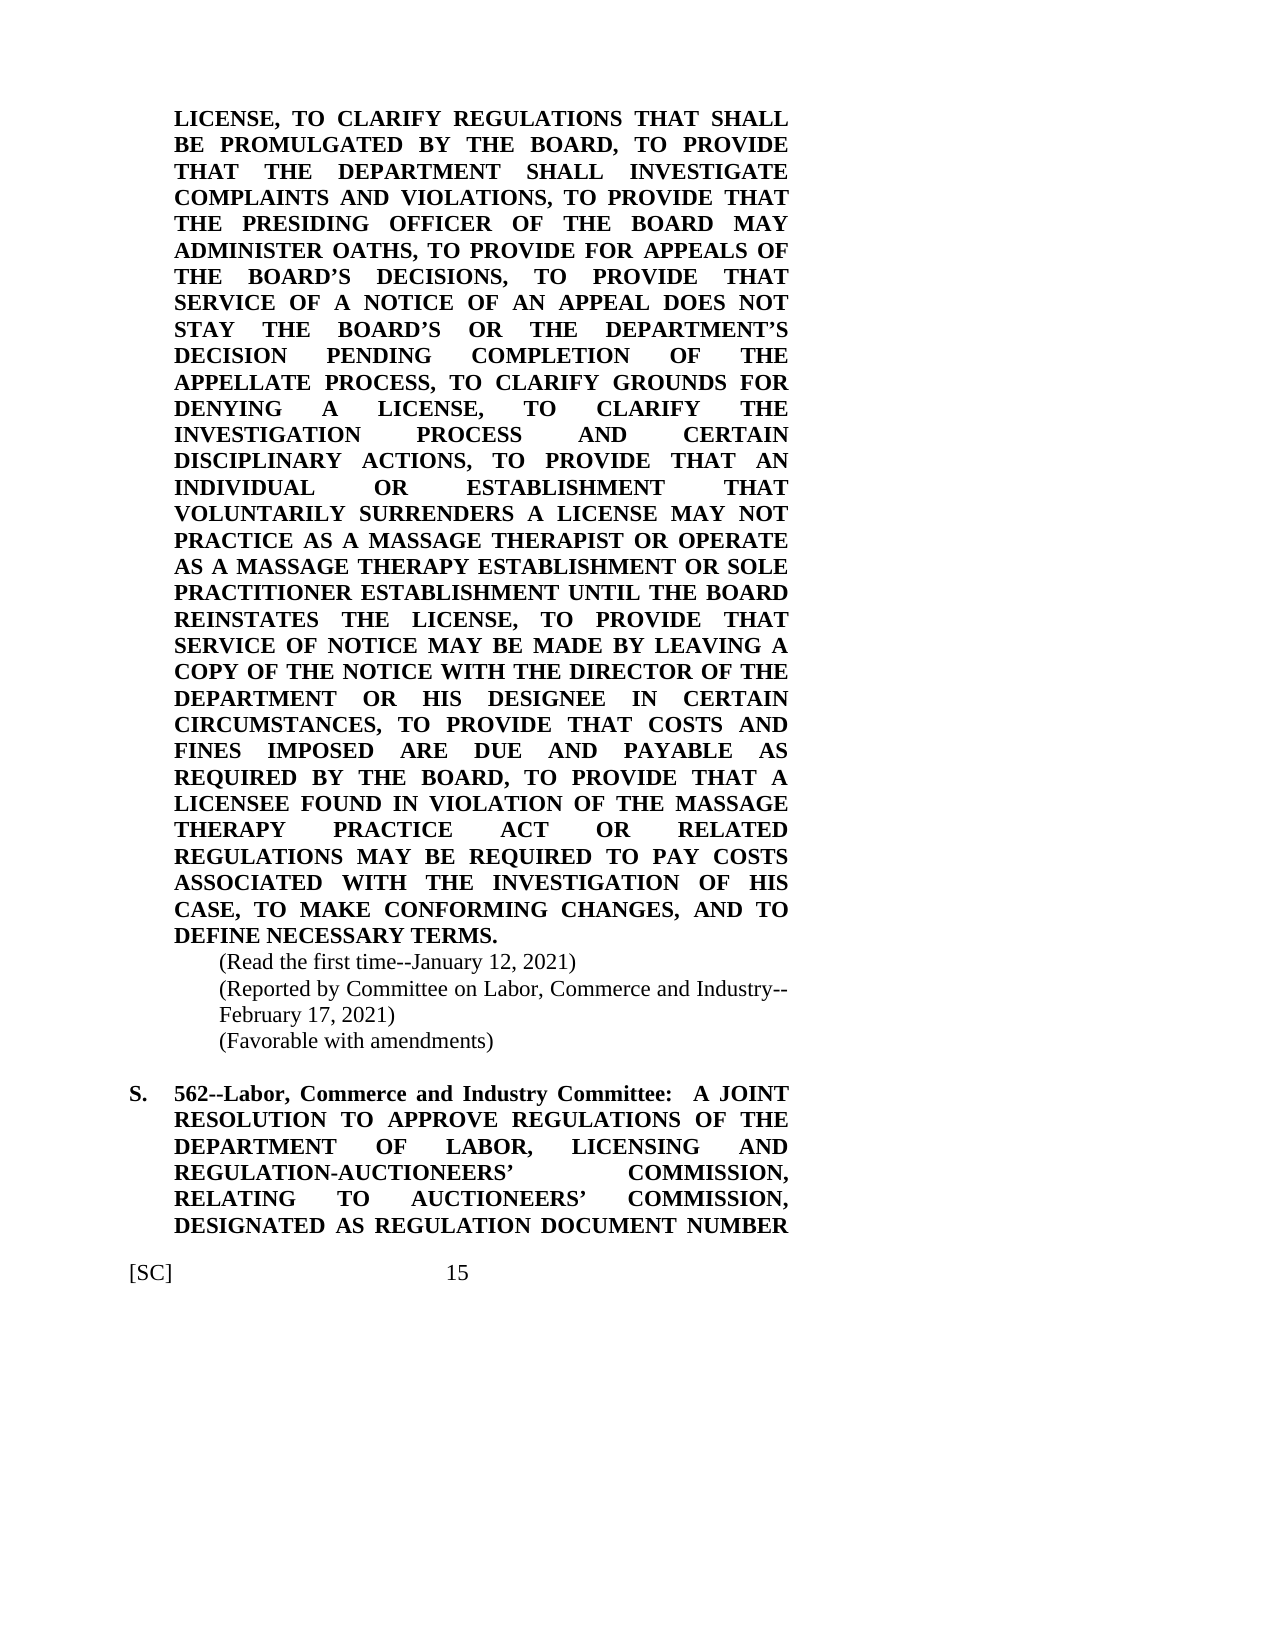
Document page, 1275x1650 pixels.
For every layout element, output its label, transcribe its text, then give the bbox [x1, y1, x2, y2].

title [129, 105, 789, 948]
text (Favorable with amendments) [219, 1027, 789, 1054]
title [129, 1080, 789, 1238]
text (Read the first time--January 12, 2021) [219, 948, 789, 975]
text (Reported by Committee on Labor, Commerce and Industry--February 17, 2021) [219, 975, 789, 1027]
